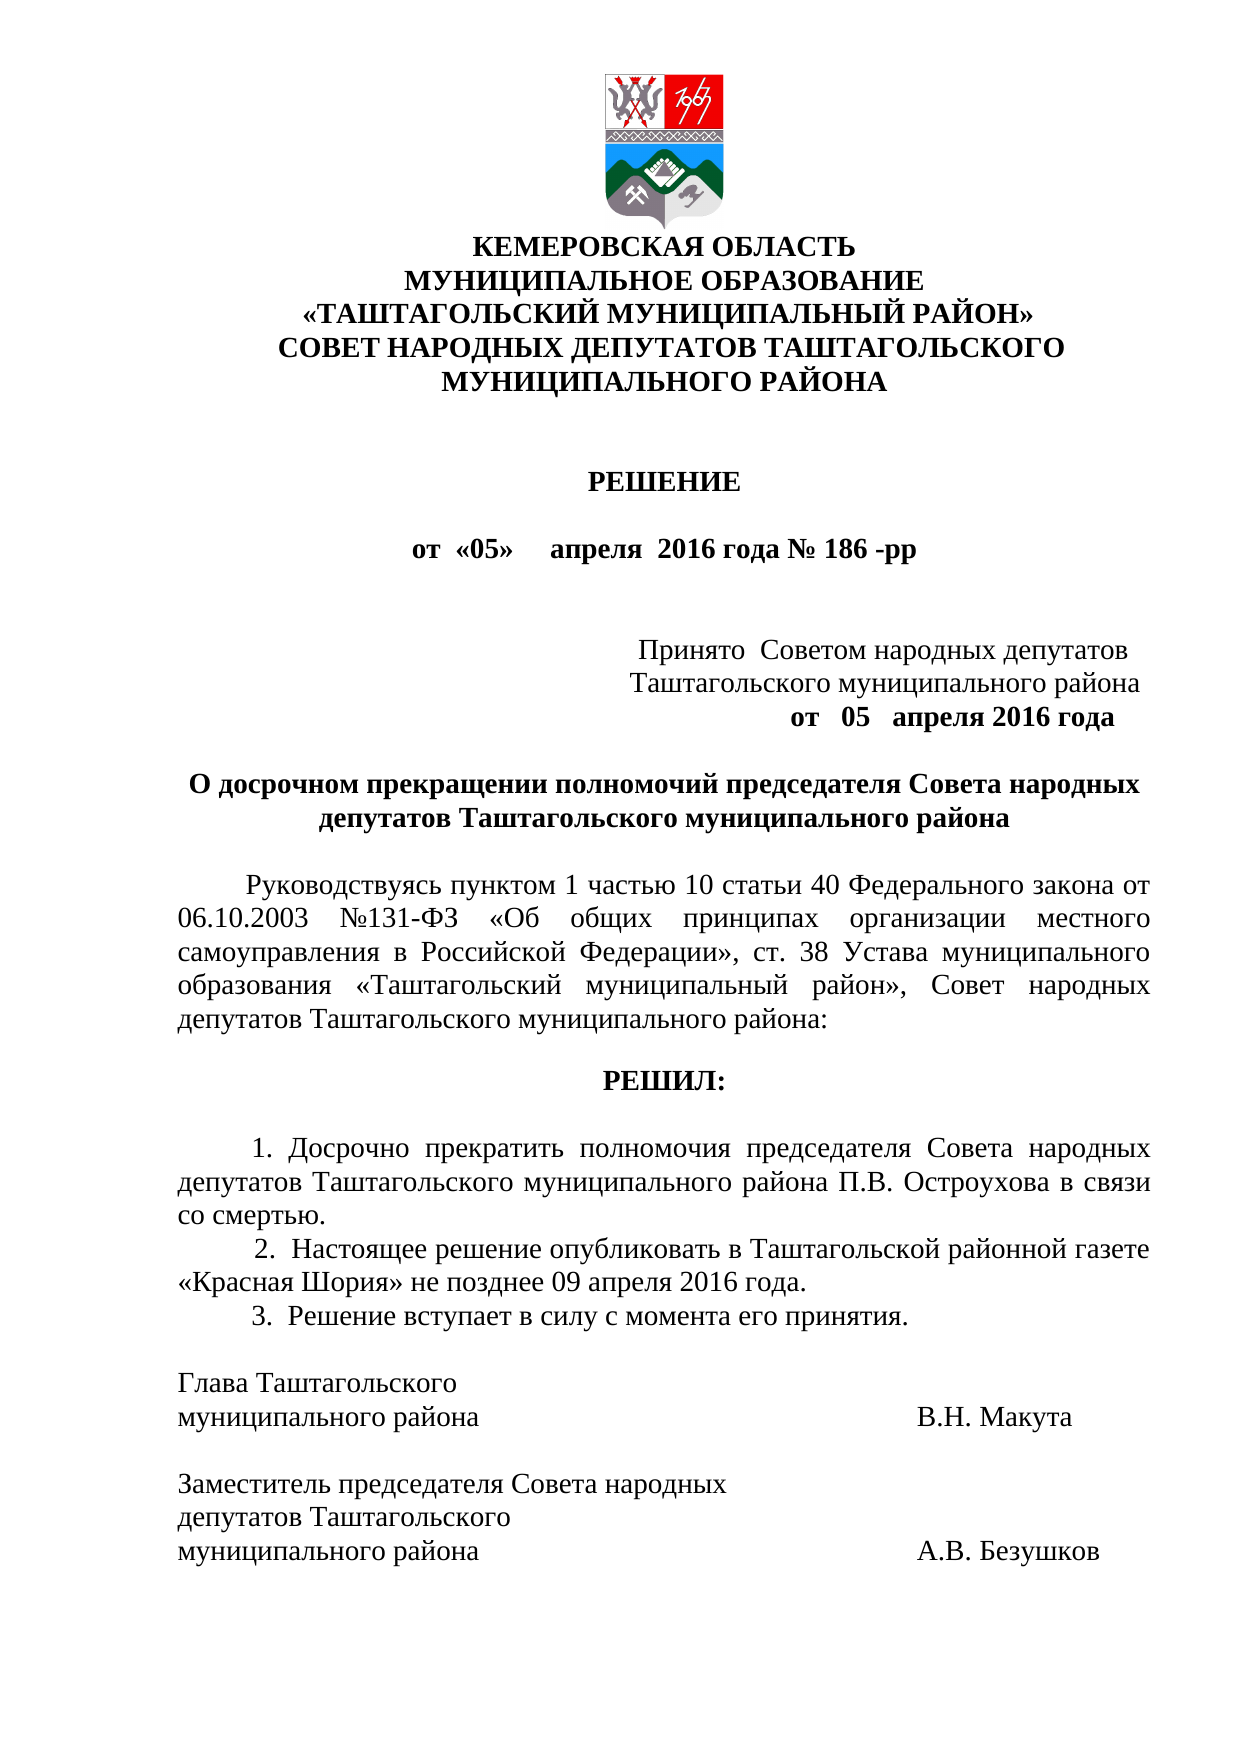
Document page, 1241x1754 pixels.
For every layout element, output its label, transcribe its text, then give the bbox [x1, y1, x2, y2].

subtitle Принято Советом народных депутатов [177, 632, 1152, 666]
text СОВЕТ НАРОДНЫХ ДЕПУТАТОВ ТАШТАГОЛЬСКОГО МУНИЦИПАЛЬНОГО РАЙОНА [177, 330, 1152, 397]
picture [605, 74, 724, 230]
text 3. Решение вступает в силу с момента его принятия. [177, 1298, 1152, 1332]
text от 05 апреля 2016 года [177, 699, 1152, 733]
text муниципального района А.В. Безушков [177, 1533, 1152, 1566]
text Руководствуясь пунктом 1 частью 10 статьи 40 Федерального закона от 06.10.2003 №131-ФЗ «Об общих принципах организации местного самоуправления в Российской Федерации», ст. 38 Устава муниципального образования «Таштагольский муниципальный район», Совет народных депутатов Таштагольского муниципального района: [177, 867, 1152, 1034]
text 1. Досрочно прекратить полномочия председателя Совета народных депутатов Таштагольского муниципального района П.В. Остроухова в связи со смертью. [177, 1130, 1152, 1231]
text КЕМЕРОВСКАЯ ОБЛАСТЬ [177, 229, 1152, 263]
text от «05» апреля 2016 года № 186 -рр [177, 531, 1152, 565]
text депутатов Таштагольского [177, 1499, 1152, 1533]
text 2. Настоящее решение опубликовать в Таштагольской районной газете «Красная Шория» не позднее 09 апреля 2016 года. [177, 1231, 1152, 1298]
text Заместитель председателя Совета народных [177, 1466, 1152, 1499]
text Глава Таштагольского [177, 1365, 1152, 1399]
text РЕШИЛ: [177, 1063, 1152, 1097]
text О досрочном прекращении полномочий председателя Совета народных депутатов Таштагольского муниципального района [177, 766, 1152, 833]
text «ТАШТАГОЛЬСКИЙ МУНИЦИПАЛЬНЫЙ РАЙОН» [177, 297, 1152, 330]
text МУНИЦИПАЛЬНОЕ ОБРАЗОВАНИЕ [177, 263, 1152, 297]
text РЕШЕНИЕ [177, 464, 1152, 498]
text муниципального района В.Н. Макута [177, 1399, 1152, 1432]
text Таштагольского муниципального района [177, 666, 1152, 699]
